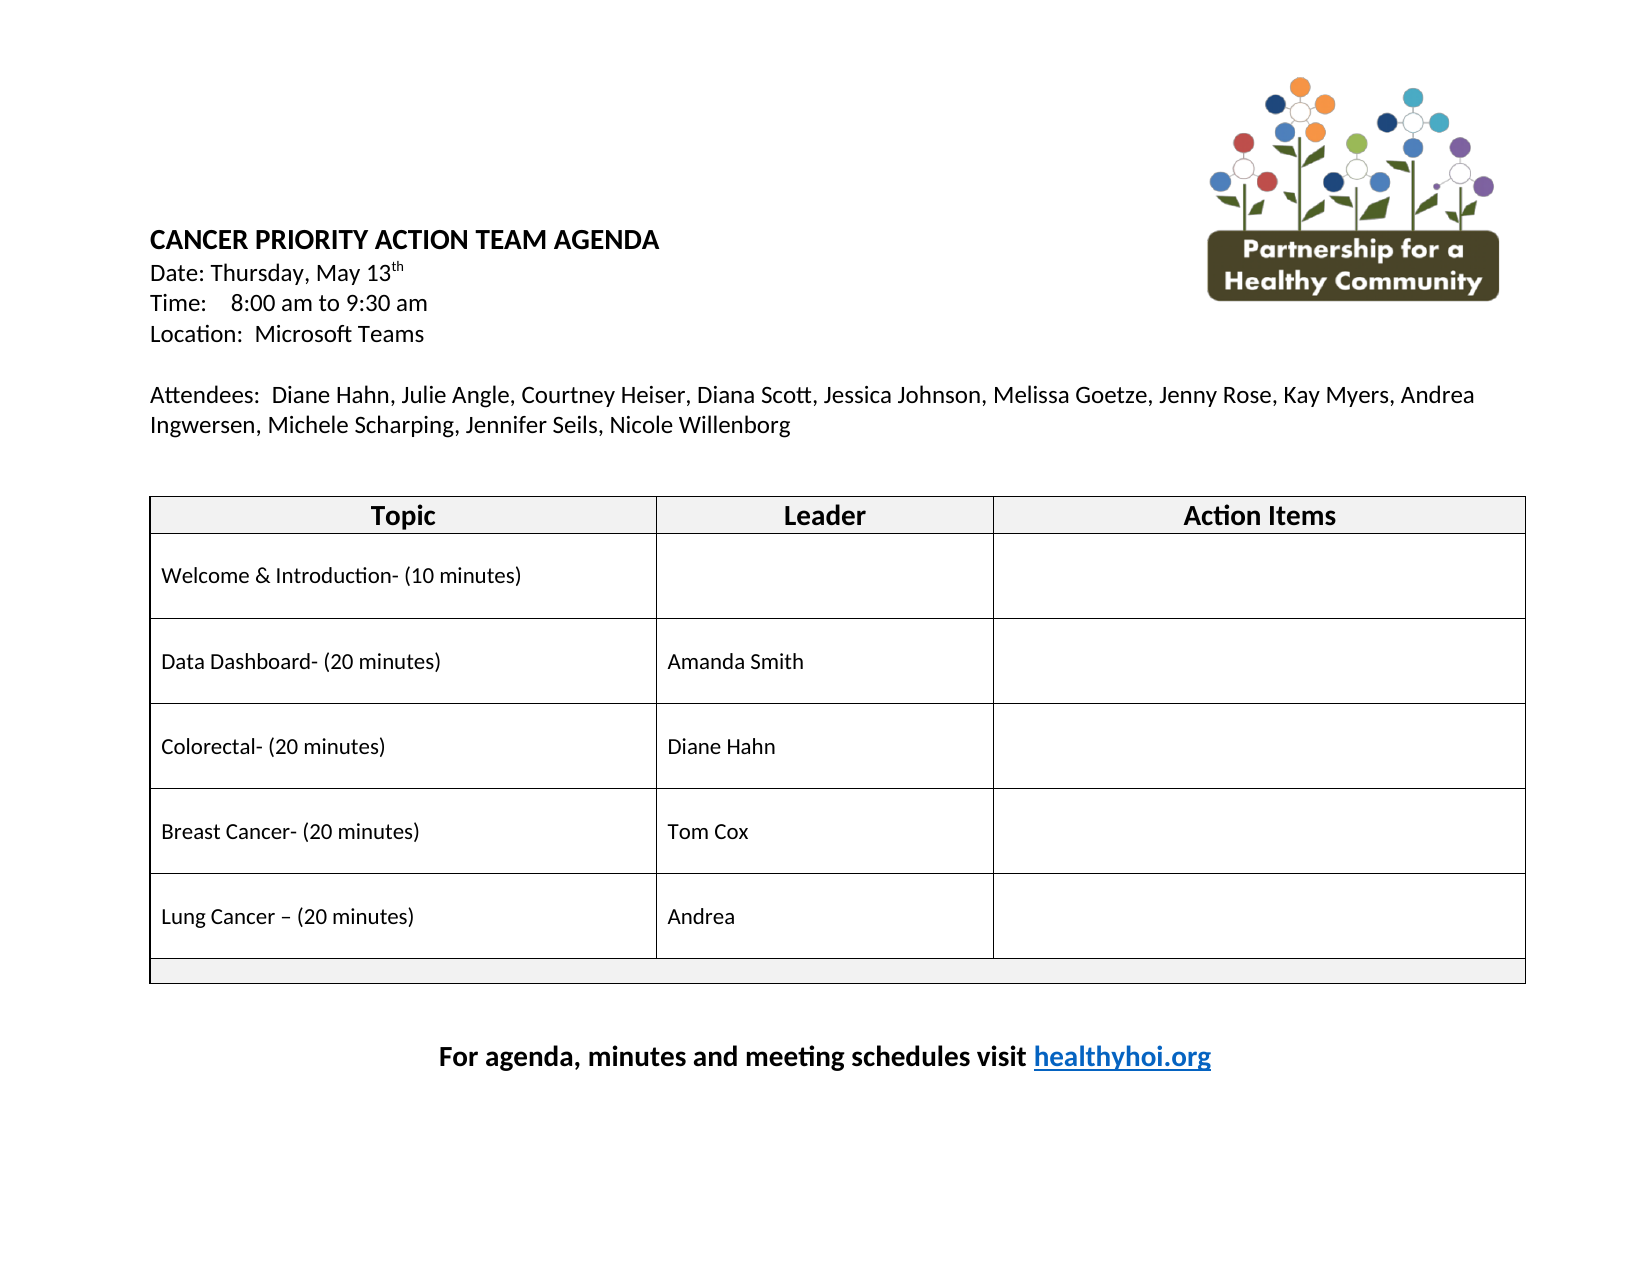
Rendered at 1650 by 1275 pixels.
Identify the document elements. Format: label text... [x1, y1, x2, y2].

table_header Leader [657, 497, 993, 533]
table_cell Lung Cancer – (20 minutes) [151, 874, 656, 958]
table_cell Amanda Smith [657, 619, 993, 703]
table_cell [994, 789, 1525, 873]
text For agenda, minutes and meeting schedules visit healthyhoi.org [150, 1038, 1500, 1074]
text Attendees: Diane Hahn, Julie Angle, Courtney Heiser, Diana Scott, Jessica Johnson, Melissa Goetze, Jenny Rose, Kay Myers, Andrea Ingwersen, Michele Scharping, Jennifer Seils, Nicole Willenborg [150, 379, 1500, 440]
table_header Action Items [994, 497, 1525, 533]
table_cell [994, 704, 1525, 788]
table_cell Diane Hahn [657, 704, 993, 788]
text CANCER PRIORITY ACTION TEAM AGENDA [150, 221, 1206, 257]
table_cell Breast Cancer- (20 minutes) [151, 789, 656, 873]
text Location: Microsoft Teams [150, 318, 1500, 348]
picture [1206, 71, 1500, 307]
text Date: Thursday, May 13th [150, 257, 1206, 287]
table_cell Tom Cox [657, 789, 993, 873]
table_cell Welcome & Introduction- (10 minutes) [151, 534, 656, 618]
table_cell [994, 619, 1525, 703]
table_cell Andrea [657, 874, 993, 958]
table_cell [657, 534, 993, 618]
text Time: 8:00 am to 9:30 am [150, 287, 1500, 318]
table_cell Data Dashboard- (20 minutes) [151, 619, 656, 703]
table_cell Colorectal- (20 minutes) [151, 704, 656, 788]
table_cell [994, 874, 1525, 958]
table_cell [151, 959, 1525, 983]
table_header Topic [151, 497, 656, 533]
table_cell [994, 534, 1525, 618]
